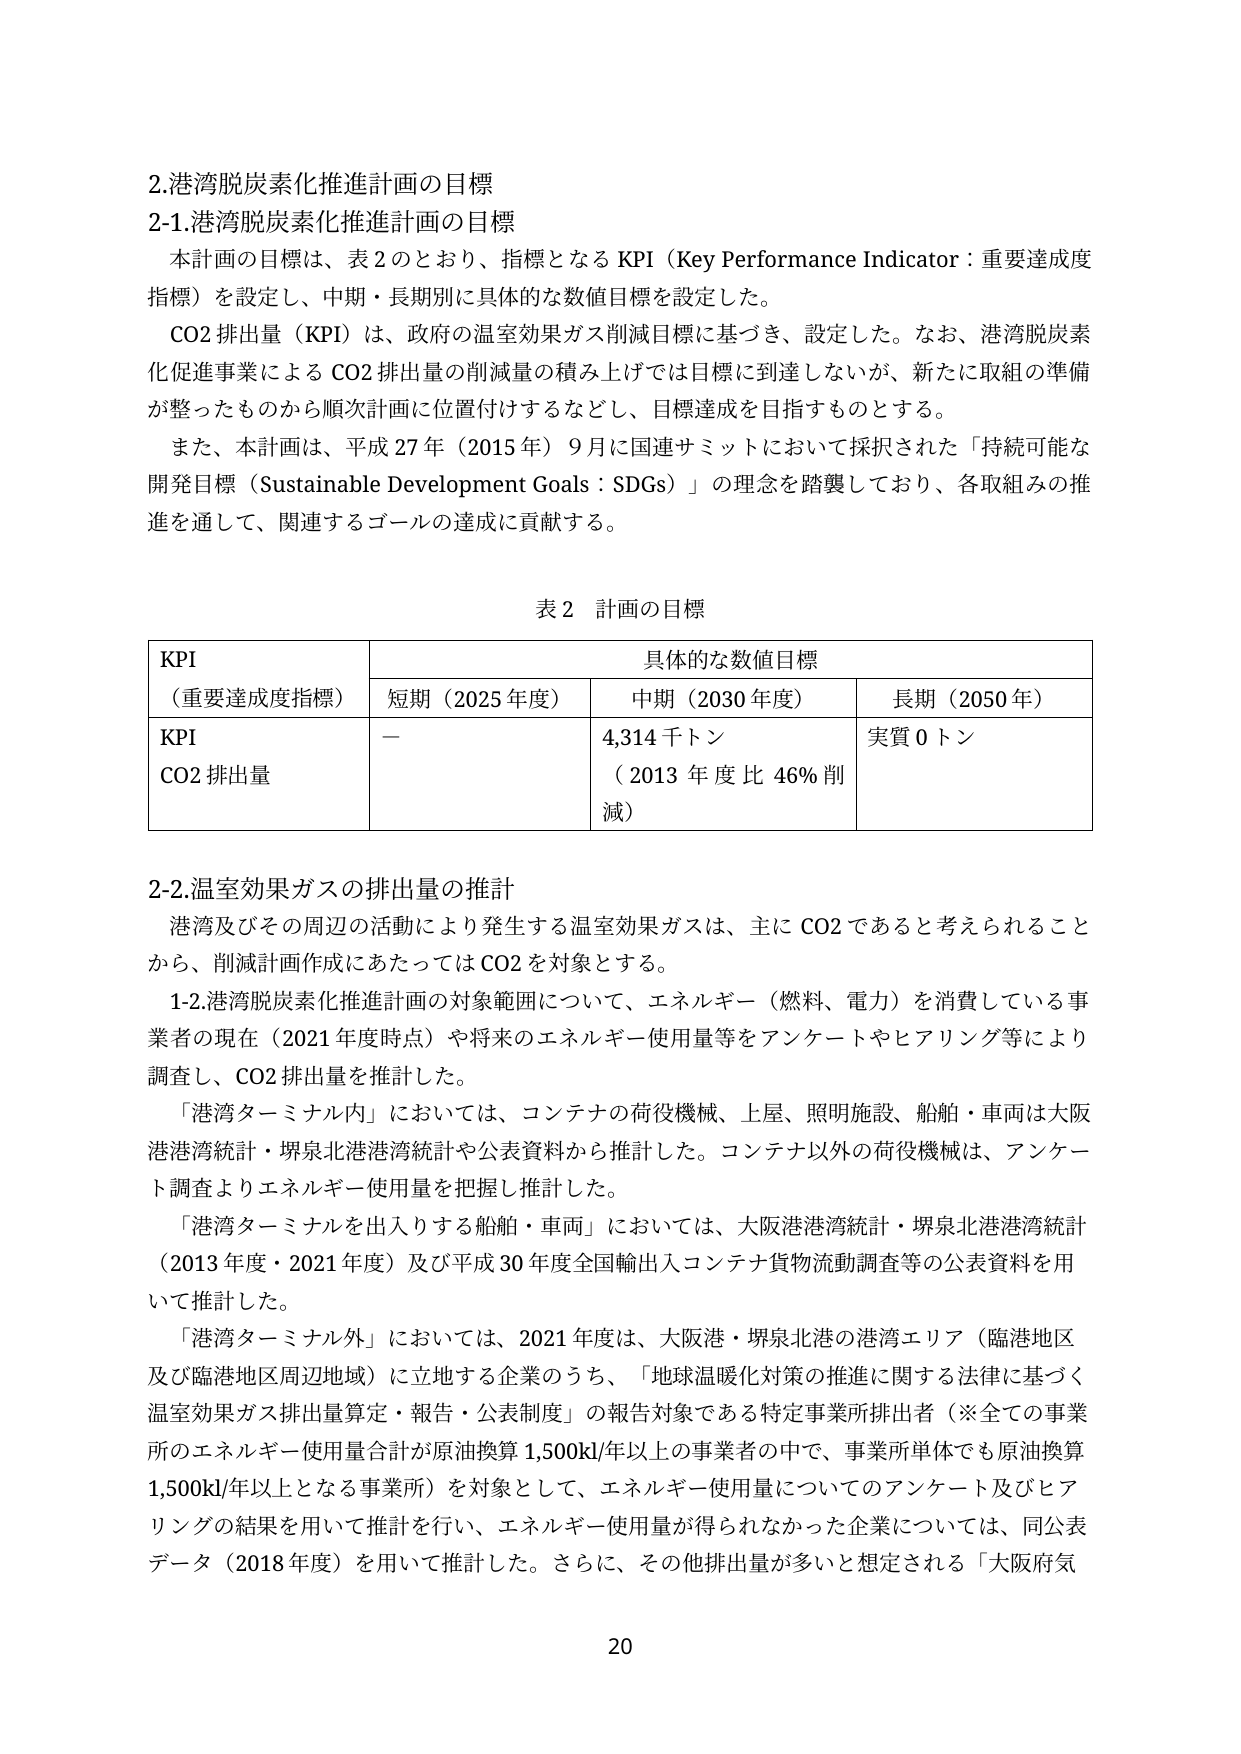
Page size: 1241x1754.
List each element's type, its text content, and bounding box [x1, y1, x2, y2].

table_cell 中期（2030年度） [591, 679, 856, 717]
table_cell 短期（2025年度） [370, 679, 590, 717]
table_cell 実質0トン [857, 718, 1092, 830]
subtitle 港湾脱炭素化推進計画の目標 [148, 202, 1092, 239]
table_header KPI （重要達成度指標） [149, 641, 369, 717]
text 本計画の目標は、表2のとおり、指標となるKPI（Key Performance Indicator：重要達成度指標）を設定し、中期・長期別に具体的な数値目標を設定した。 [148, 239, 1092, 314]
table_cell 4,314千トン （2013年度比46%削減） [591, 718, 856, 830]
text 港湾及びその周辺の活動により発生する温室効果ガスは、主にCO2であると考えられることから、削減計画作成にあたってはCO2を対象とする。 [148, 906, 1092, 981]
text 表2 計画の目標 [148, 589, 1092, 627]
text 1-2.港湾脱炭素化推進計画の対象範囲について、エネルギー（燃料、電力）を消費している事業者の現在（2021年度時点）や将来のエネルギー使用量等をアンケートやヒアリング等により調査し、CO2排出量を推計した。 [148, 981, 1092, 1094]
subtitle 港湾脱炭素化推進計画の目標 [148, 164, 1092, 202]
subtitle 温室効果ガスの排出量の推計 [148, 869, 1092, 906]
text 「港湾ターミナル内」においては、コンテナの荷役機械、上屋、照明施設、船舶・車両は大阪港港湾統計・堺泉北港港湾統計や公表資料から推計した。コンテナ以外の荷役機械は、アンケート調査よりエネルギー使用量を把握し推計した。 [148, 1094, 1092, 1206]
text また、本計画は、平成27年（2015年）９月に国連サミットにおいて採択された「持続可能な開発目標（Sustainable Development Goals：SDGs）」の理念を踏襲しており、各取組みの推進を通して、関連するゴールの達成に貢献する。 [148, 427, 1092, 539]
table_cell 長期（2050年） [857, 679, 1092, 717]
table_header 具体的な数値目標 [370, 641, 1092, 678]
table_cell KPI CO2排出量 [149, 718, 369, 830]
table_cell － [370, 718, 590, 830]
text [148, 1319, 1092, 1581]
text 「港湾ターミナルを出入りする船舶・車両」においては、大阪港港湾統計・堺泉北港港湾統計（2013年度・2021年度）及び平成30年度全国輸出入コンテナ貨物流動調査等の公表資料を用いて推計した。 [148, 1206, 1092, 1319]
text CO2排出量（KPI）は、政府の温室効果ガス削減目標に基づき、設定した。なお、港湾脱炭素化促進事業によるCO2排出量の削減量の積み上げでは目標に到達しないが、新たに取組の準備が整ったものから順次計画に位置付けするなどし、目標達成を目指すものとする。 [148, 314, 1092, 427]
